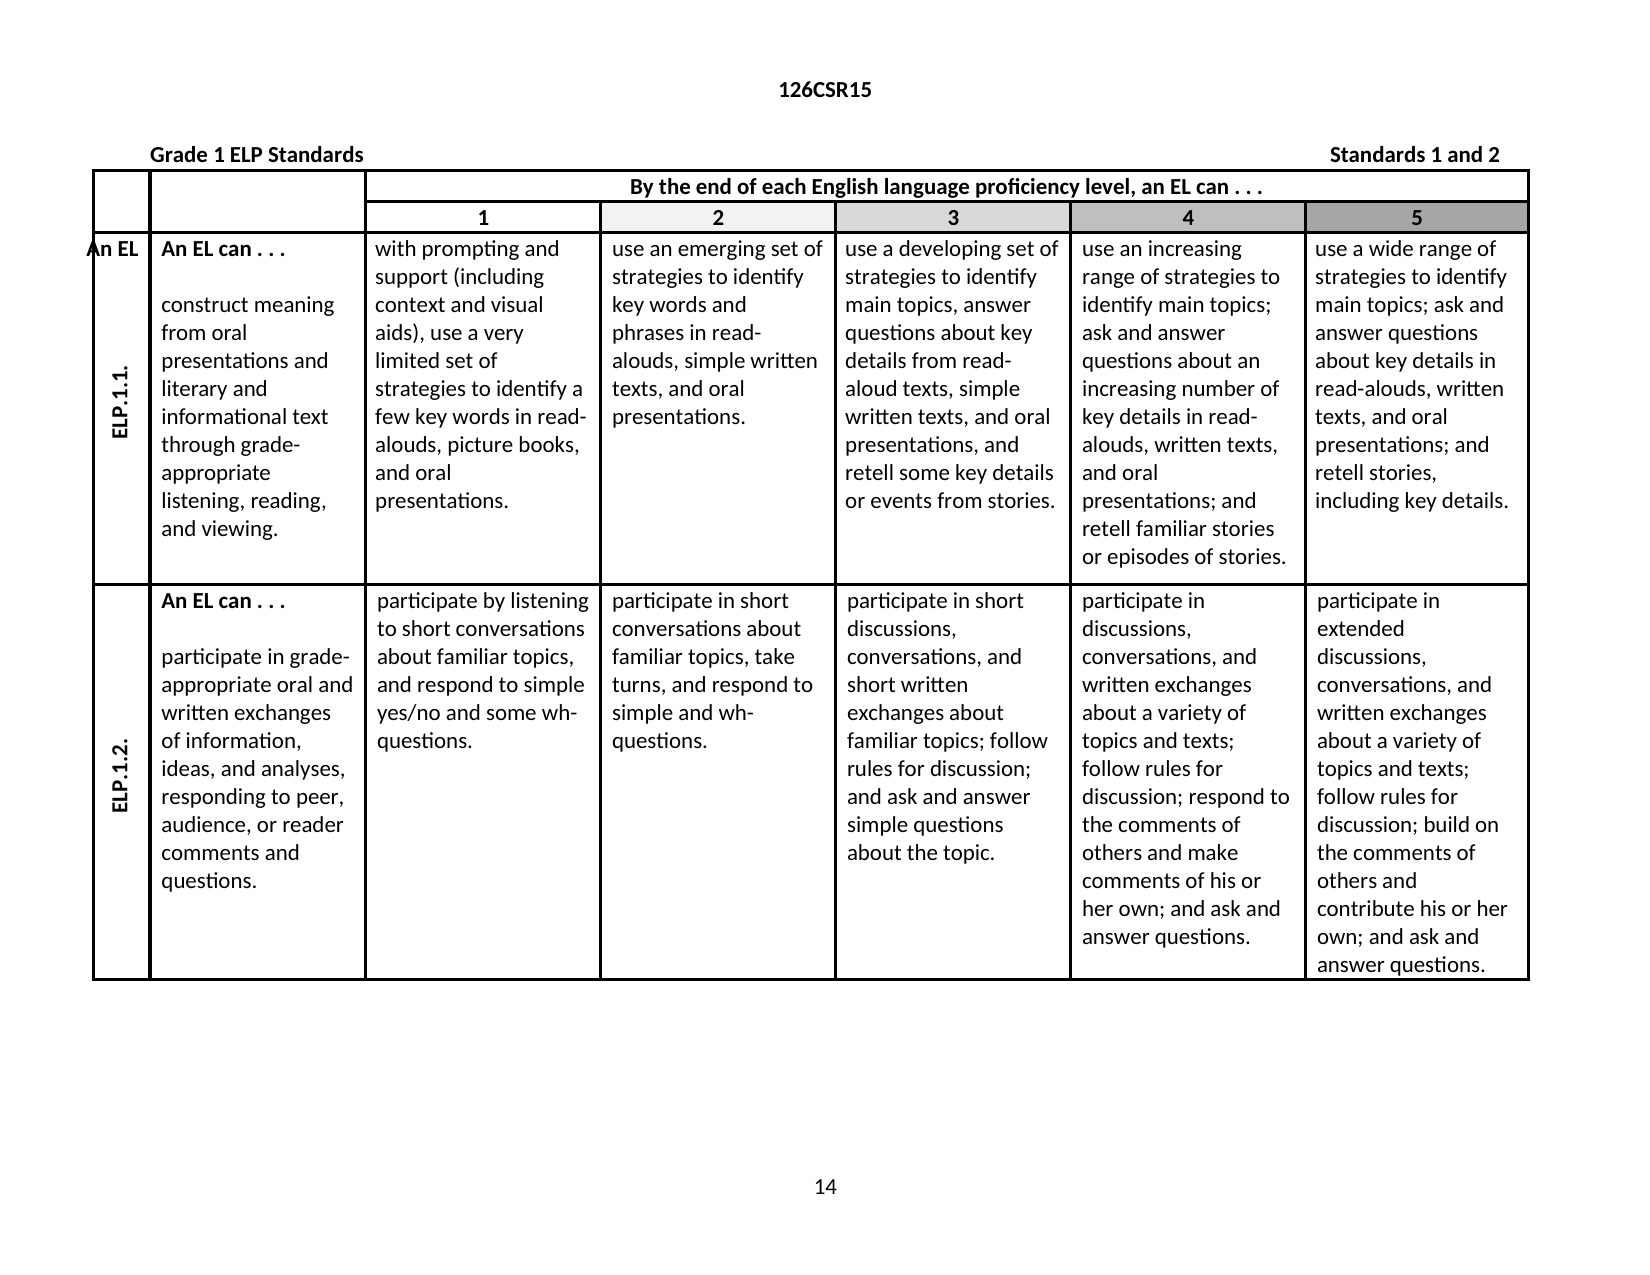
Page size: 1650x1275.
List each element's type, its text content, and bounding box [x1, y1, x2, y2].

table_cell use a developing set of strategies to identify main topics, answer questions about key details from read-aloud texts, simple written texts, and oral presentations, and retell some key details or events from stories. [837, 234, 1069, 583]
table_cell participate in short conversations about familiar topics, take turns, and respond to simple and wh- questions. [602, 586, 834, 978]
table_cell with prompting and support (including context and visual aids), use a very limited set of strategies to identify a few key words in read-alouds, picture books, and oral presentations. [367, 234, 599, 583]
table_header [95, 172, 148, 200]
table_cell [152, 200, 364, 231]
table_cell use an increasing range of strategies to identify main topics; ask and answer questions about an increasing number of key details in read-alouds, written texts, and oral presentations; and retell familiar stories or episodes of stories. [1072, 234, 1304, 583]
table_cell 1 [367, 203, 599, 231]
table_cell An EL An EL can . . . construct meaning from oral presentations and literary and informational text through grade-appropriate listening, reading, and viewing. [152, 234, 364, 583]
table_cell participate by listening to short conversations about familiar topics, and respond to simple yes/no and some wh- questions. [367, 586, 599, 978]
table_cell ELP.1.1. [95, 234, 148, 583]
table_cell [95, 200, 148, 231]
subtitle Grade 1 ELP Standards Standards 1 and 2 [150, 141, 1500, 169]
table_cell participate in extended discussions, conversations, and written exchanges about a variety of topics and texts; follow rules for discussion; build on the comments of others and contribute his or her own; and ask and answer questions. [1307, 586, 1527, 978]
table_cell use an emerging set of strategies to identify key words and phrases in read-alouds, simple written texts, and oral presentations. [602, 234, 834, 583]
table_header [152, 172, 364, 200]
table_cell participate in discussions, conversations, and written exchanges about a variety of topics and texts; follow rules for discussion; respond to the comments of others and make comments of his or her own; and ask and answer questions. [1072, 586, 1304, 978]
table_cell ELP.1.2. [95, 586, 148, 978]
table_cell 4 [1072, 203, 1304, 231]
table_cell An EL can . . . participate in grade-appropriate oral and written exchanges of information, ideas, and analyses, responding to peer, audience, or reader comments and questions. [152, 586, 364, 978]
table_cell 3 [837, 203, 1069, 231]
table_cell 5 [1307, 203, 1527, 231]
table_header By the end of each English language proficiency level, an EL can . . . [367, 172, 1527, 200]
table_cell 2 [602, 203, 834, 231]
table_cell participate in short discussions, conversations, and short written exchanges about familiar topics; follow rules for discussion; and ask and answer simple questions about the topic. [837, 586, 1069, 978]
table_cell use a wide range of strategies to identify main topics; ask and answer questions about key details in read-alouds, written texts, and oral presentations; and retell stories, including key details. [1307, 234, 1527, 583]
